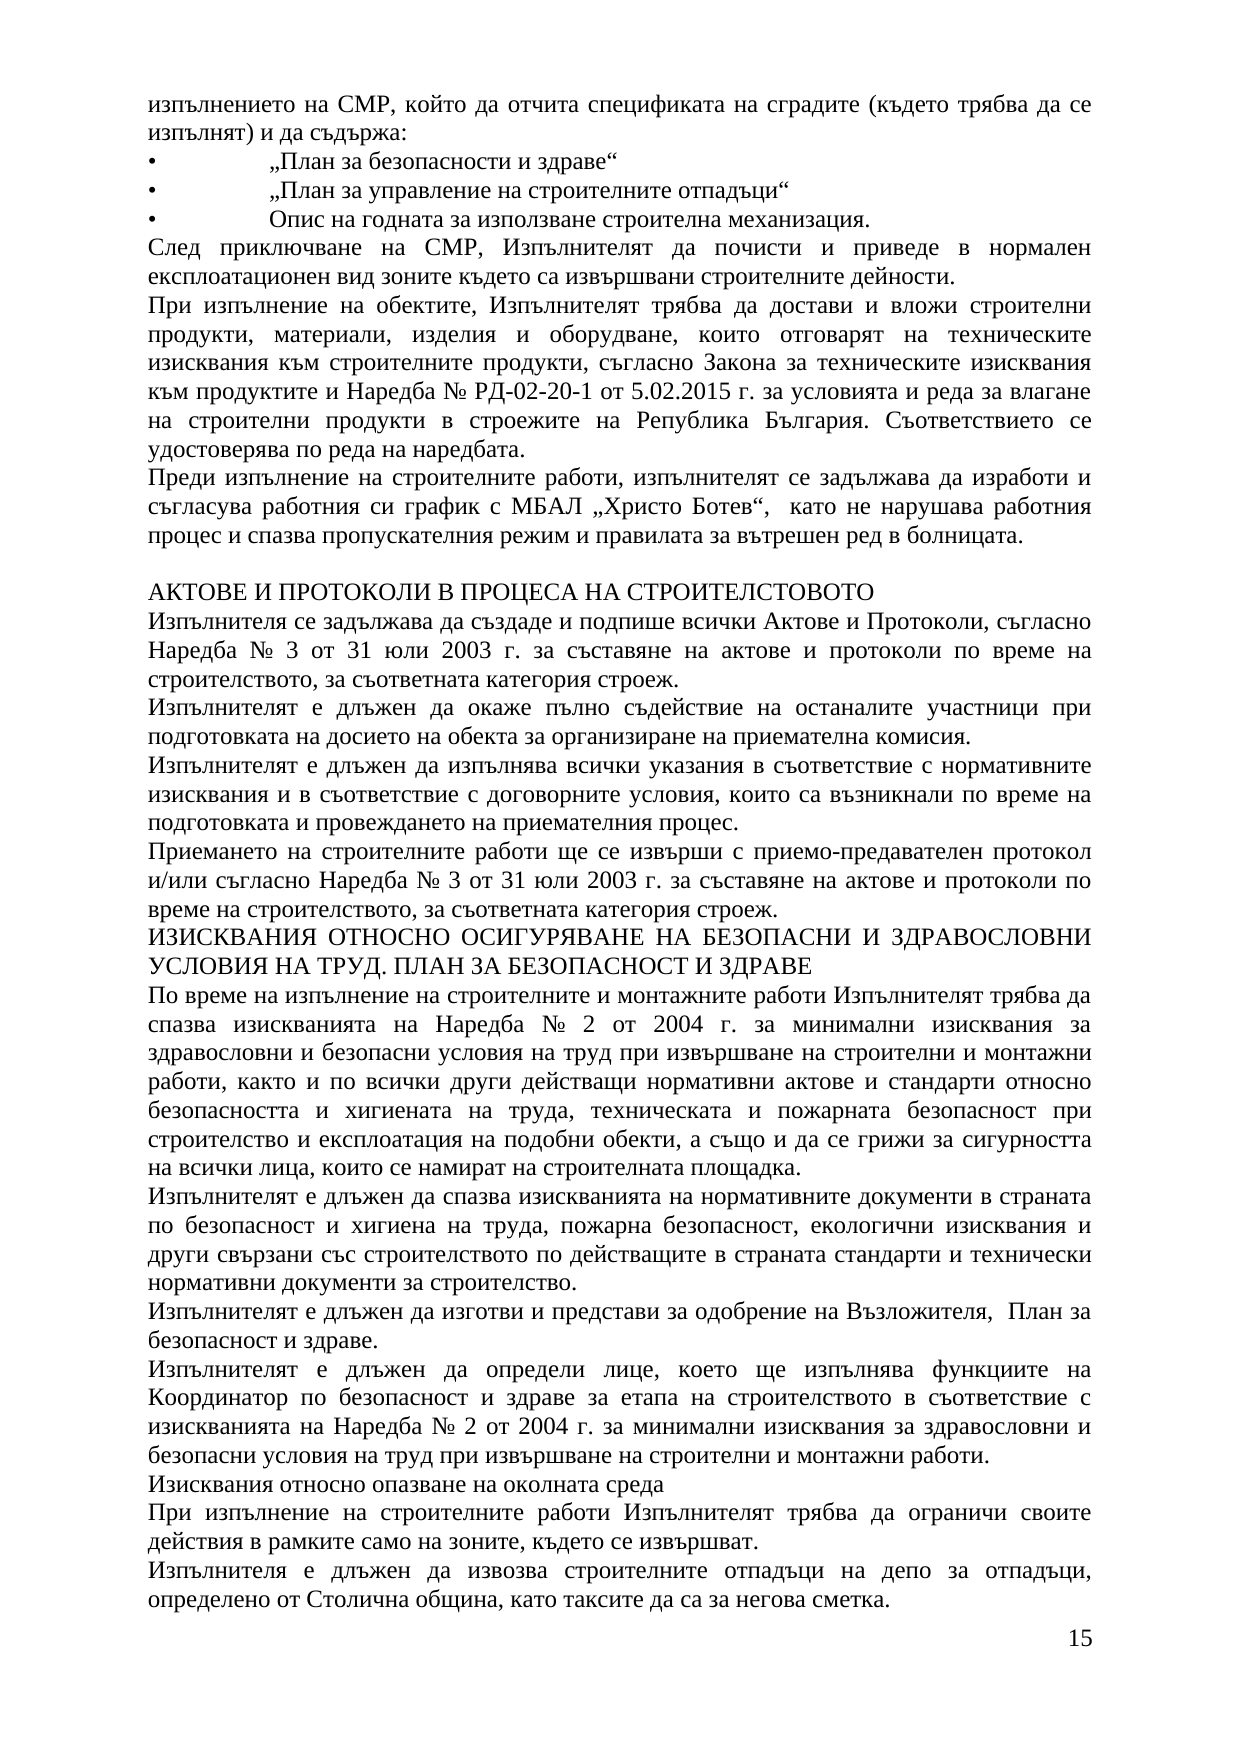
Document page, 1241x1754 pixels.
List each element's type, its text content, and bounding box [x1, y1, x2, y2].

text Изисквания относно осигуряване на безопасни и здравословни условия на труд. План за безопасност и здраве [148, 922, 1093, 980]
text Изпълнителят е длъжен да окаже пълно съдействие на останалите участници при подготовката на досието на обекта за организиране на приемателна комисия. [148, 692, 1093, 750]
text • „План за управление на строителните отпадъци“ [148, 175, 1093, 204]
text • „План за безопасности и здраве“ [148, 146, 1093, 175]
text След приключване на СМР, Изпълнителят да почисти и приведе в нормален експлоатационен вид зоните където са извършвани строителните дейности. [148, 232, 1093, 290]
text Изпълнителят е длъжен да спазва изискванията на нормативните документи в страната по безопасност и хигиена на труда, пожарна безопасност, екологични изисквания и други свързани със строителството по действащите в страната стандарти и технически нормативни документи за строителство. [148, 1181, 1093, 1296]
text При изпълнение на обектите, Изпълнителят трябва да достави и вложи строителни продукти, материали, изделия и оборудване, които отговарят на техническите изисквания към строителните продукти, съгласно Закона за техническите изисквания към продуктите и Наредба № РД-02-20-1 от 5.02.2015 г. за условията и реда за влагане на строителни продукти в строежите на Република България. Съответствието се удостоверява по реда на наредбата. [148, 290, 1093, 462]
text Изпълнителя се задължава да създаде и подпише всички Актове и Протоколи, съгласно Наредба № 3 от 31 юли 2003 г. за съставяне на актове и протоколи по време на строителството, за съответната категория строеж. [148, 606, 1093, 692]
text Изпълнителя е длъжен да извозва строителните отпадъци на депо за отпадъци, определено от Столична община, като таксите да са за негова сметка. [148, 1555, 1093, 1612]
text Изпълнителят е длъжен да определи лице, което ще изпълнява функциите на Координатор по безопасност и здраве за етапа на строителството в съответствие с изискванията на Наредба № 2 от 2004 г. за минимални изисквания за здравословни и безопасни условия на труд при извършване на строителни и монтажни работи. [148, 1354, 1093, 1469]
text Приемането на строителните работи ще се извърши с приемо-предавателен протокол и/или съгласно Наредба № 3 от 31 юли 2003 г. за съставяне на актове и протоколи по време на строителството, за съответната категория строеж. [148, 836, 1093, 922]
text Изпълнителят е длъжен да изготви и представи за одобрение на Възложителя, План за безопасност и здраве. [148, 1296, 1093, 1354]
text При изпълнение на строителните работи Изпълнителят трябва да ограничи своите действия в рамките само на зоните, където се извършват. [148, 1497, 1093, 1555]
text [148, 89, 1093, 146]
text • Опис на годната за използване строителна механизация. [148, 204, 1093, 232]
text Изпълнителят е длъжен да изпълнява всички указания в съответствие с нормативните изисквания и в съответствие с договорните условия, които са възникнали по време на подготовката и провеждането на приемателния процес. [148, 750, 1093, 836]
text Актове и протоколи в процеса на строителстовото [148, 577, 1093, 606]
text Преди изпълнение на строителните работи, изпълнителят се задължава да изработи и съгласува работния си график с МБАЛ „Христо Ботев“, като не нарушава работния процес и спазва пропускателния режим и правилата за вътрешен ред в болницата. [148, 462, 1093, 549]
text Изисквания относно опазване на околната среда [148, 1469, 1093, 1497]
text По време на изпълнение на строителните и монтажните работи Изпълнителят трябва да спазва изискванията на Наредба № 2 от 2004 г. за минимални изисквания за здравословни и безопасни условия на труд при извършване на строителни и монтажни работи, както и по всички други действащи нормативни актове и стандарти относно безопасността и хигиената на труда, техническата и пожарната безопасност при строителство и експлоатация на подобни обекти, а също и да се грижи за сигурността на всички лица, които се намират на строителната площадка. [148, 980, 1093, 1181]
